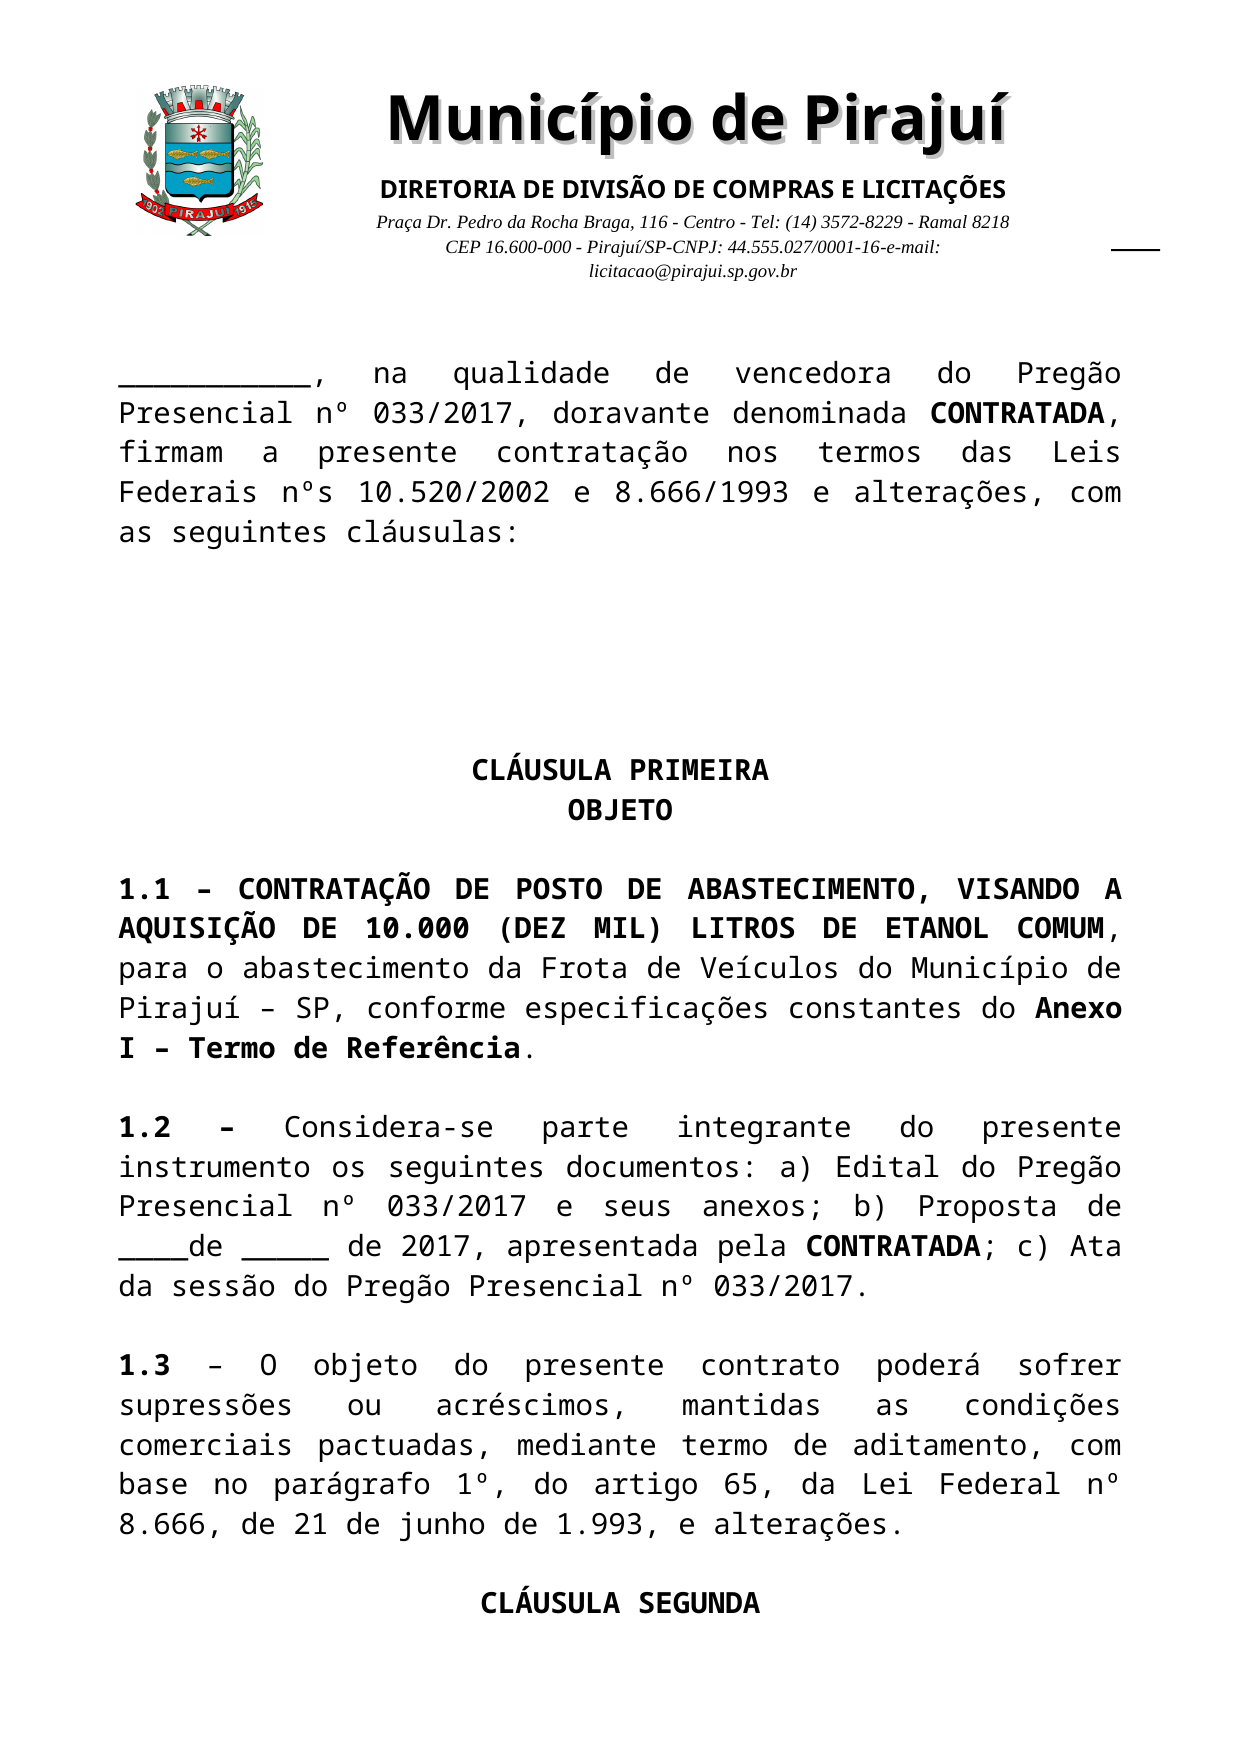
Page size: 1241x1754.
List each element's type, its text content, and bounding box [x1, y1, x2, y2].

picture [135, 85, 264, 236]
text CLÁUSULA PRIMEIRA [118, 749, 1122, 789]
text 1.1 – CONTRATAÇÃO DE POSTO DE ABASTECIMENTO, VISANDO A AQUISIÇÃO DE 10.000 (DEZ MIL) LITROS DE ETANOL COMUM, para o abastecimento da Frota de Veículos do Município de Pirajuí – SP, conforme especificações constantes do Anexo I – Termo de Referência. [118, 868, 1122, 1067]
text OBJETO [118, 789, 1122, 828]
text 1.2 – Considera-se parte integrante do presente instrumento os seguintes documentos: a) Edital do Pregão Presencial nº 033/2017 e seus anexos; b) Proposta de ____de _____ de 2017, apresentada pela CONTRATADA; c) Ata da sessão do Pregão Presencial nº 033/2017. [118, 1106, 1122, 1305]
text 1.3 – O objeto do presente contrato poderá sofrer supressões ou acréscimos, mantidas as condições comerciais pactuadas, mediante termo de aditamento, com base no parágrafo 1º, do artigo 65, da Lei Federal nº 8.666, de 21 de junho de 1.993, e alterações. [118, 1344, 1122, 1543]
text CLÁUSULA SEGUNDA [118, 1582, 1122, 1622]
